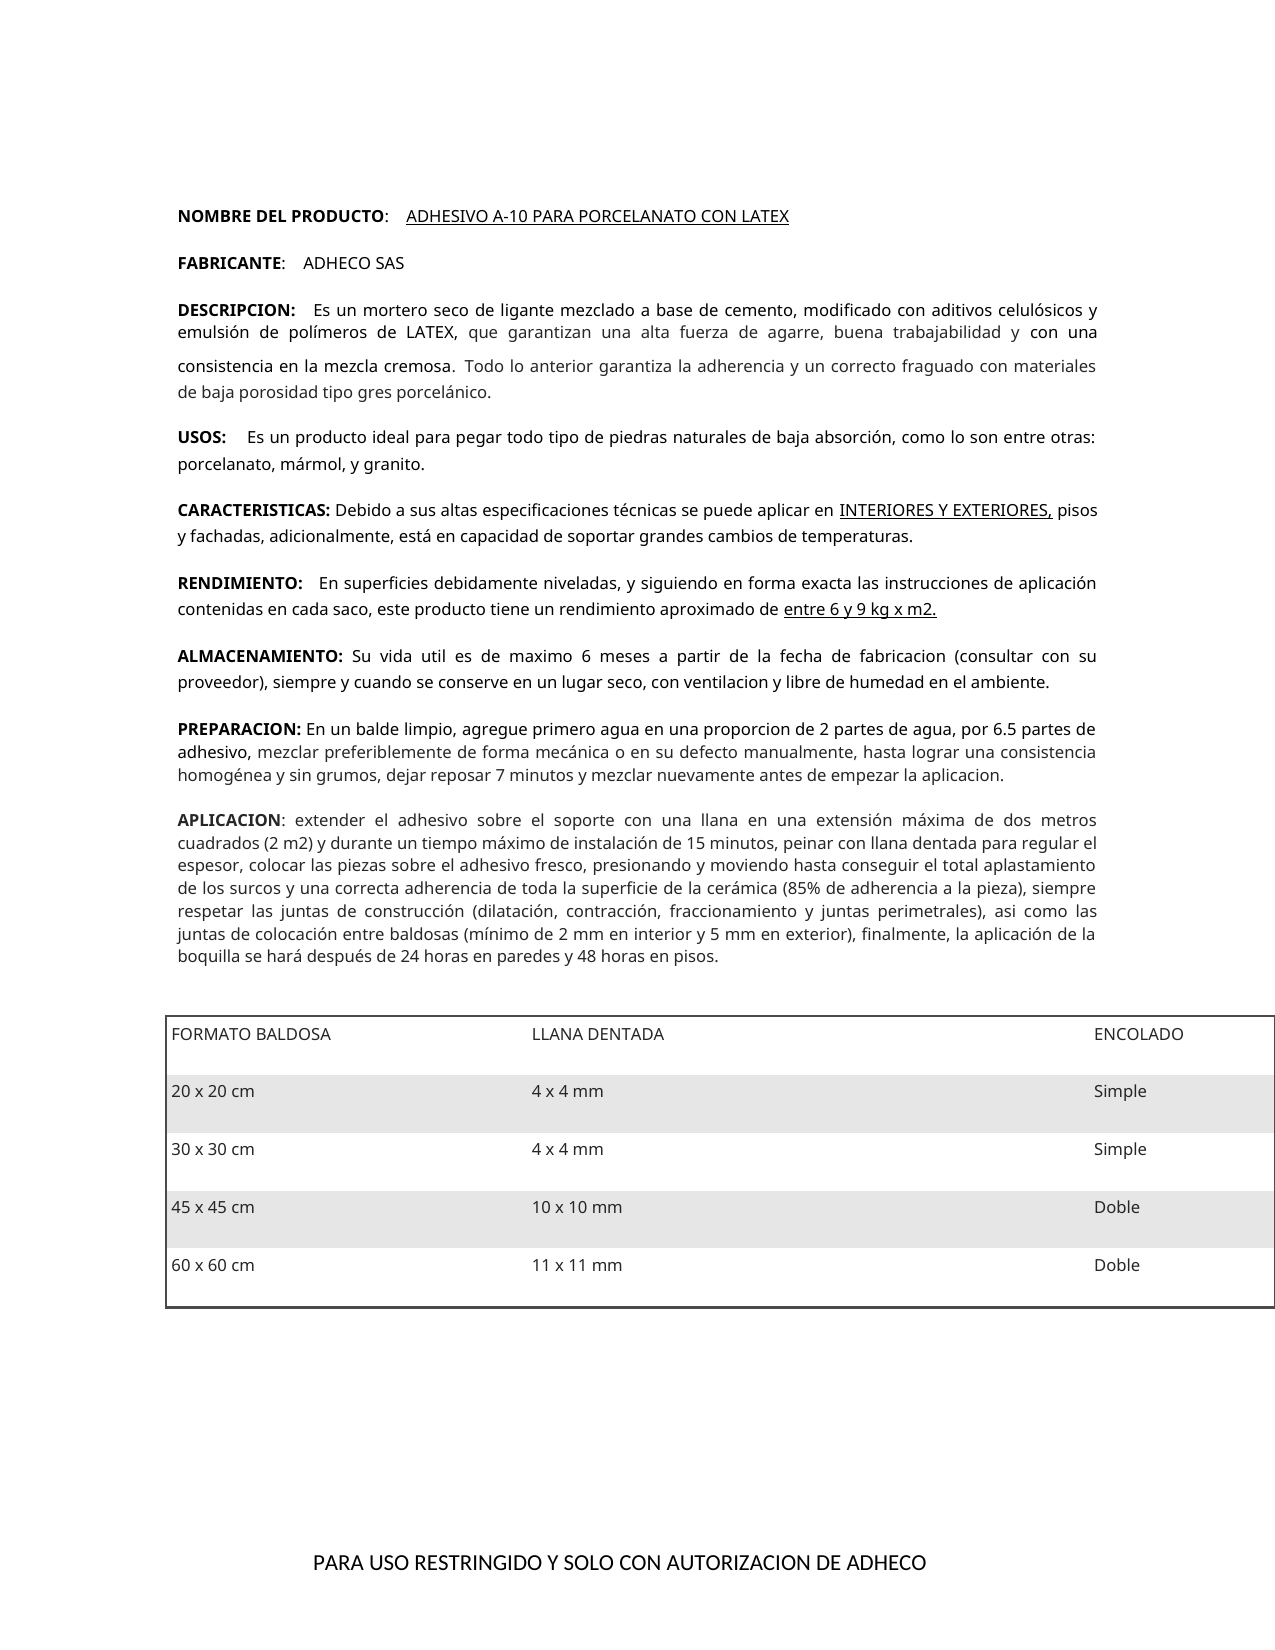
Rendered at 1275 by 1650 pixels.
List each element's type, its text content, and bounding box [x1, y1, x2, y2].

text USOS: Es un producto ideal para pegar todo tipo de piedras naturales de baja absorción, como lo son entre otras: porcelanato, mármol, y granito. [177, 426, 1098, 475]
text APLICACION: extender el adhesivo sobre el soporte con una llana en una extensión máxima de dos metros cuadrados (2 m2) y durante un tiempo máximo de instalación de 15 minutos, peinar con llana dentada para regular el espesor, colocar las piezas sobre el adhesivo fresco, presionando y moviendo hasta conseguir el total aplastamiento de los surcos y una correcta adherencia de toda la superficie de la cerámica (85% de adherencia a la pieza), siempre respetar las juntas de construcción (dilatación, contracción, fraccionamiento y juntas perimetrales), asi como las juntas de colocación entre baldosas (mínimo de 2 mm en interior y 5 mm en exterior), finalmente, la aplicación de la boquilla se hará después de 24 horas en paredes y 48 horas en pisos. [177, 809, 1098, 968]
table_cell Simple [1089, 1133, 1274, 1191]
table_header LLANA DENTADA [526, 1017, 1089, 1075]
text FABRICANTE: ADHECO SAS [177, 252, 1098, 274]
table_cell 45 x 45 cm [167, 1191, 526, 1248]
text CARACTERISTICAS: Debido a sus altas especificaciones técnicas se puede aplicar en INTERIORES Y EXTERIORES, pisos y fachadas, adicionalmente, está en capacidad de soportar grandes cambios de temperaturas. [177, 499, 1098, 548]
table_cell 11 x 11 mm [526, 1248, 1089, 1306]
table_cell 60 x 60 cm [167, 1248, 526, 1306]
table_cell 10 x 10 mm [526, 1191, 1089, 1248]
text PREPARACION: En un balde limpio, agregue primero agua en una proporcion de 2 partes de agua, por 6.5 partes de adhesivo, mezclar preferiblemente de forma mecánica o en su defecto manualmente, hasta lograr una consistencia homogénea y sin grumos, dejar reposar 7 minutos y mezclar nuevamente antes de empezar la aplicacion. [177, 718, 1098, 786]
table_header FORMATO BALDOSA [167, 1017, 526, 1075]
text DESCRIPCION: Es un mortero seco de ligante mezclado a base de cemento, modificado con aditivos celulósicos y emulsión de polímeros de LATEX, que garantizan una alta fuerza de agarre, buena trabajabilidad y con una consistencia en la mezcla cremosa. Todo lo anterior garantiza la adherencia y un correcto fraguado con materiales de baja porosidad tipo gres porcelánico. [177, 298, 1098, 403]
text ALMACENAMIENTO: Su vida util es de maximo 6 meses a partir de la fecha de fabricacion (consultar con su proveedor), siempre y cuando se conserve en un lugar seco, con ventilacion y libre de humedad en el ambiente. [177, 645, 1098, 694]
table_cell 4 x 4 mm [526, 1133, 1089, 1191]
table_header ENCOLADO [1089, 1017, 1274, 1075]
table_cell 30 x 30 cm [167, 1133, 526, 1191]
table_cell 20 x 20 cm [167, 1075, 526, 1133]
table_cell Doble [1089, 1191, 1274, 1248]
text NOMBRE DEL PRODUCTO: ADHESIVO A-10 PARA PORCELANATO CON LATEX [177, 205, 1098, 227]
table_cell Simple [1089, 1075, 1274, 1133]
text RENDIMIENTO: En superficies debidamente niveladas, y siguiendo en forma exacta las instrucciones de aplicación contenidas en cada saco, este producto tiene un rendimiento aproximado de entre 6 y 9 kg x m2. [177, 572, 1098, 621]
table_cell 4 x 4 mm [526, 1075, 1089, 1133]
table_cell Doble [1089, 1248, 1274, 1306]
